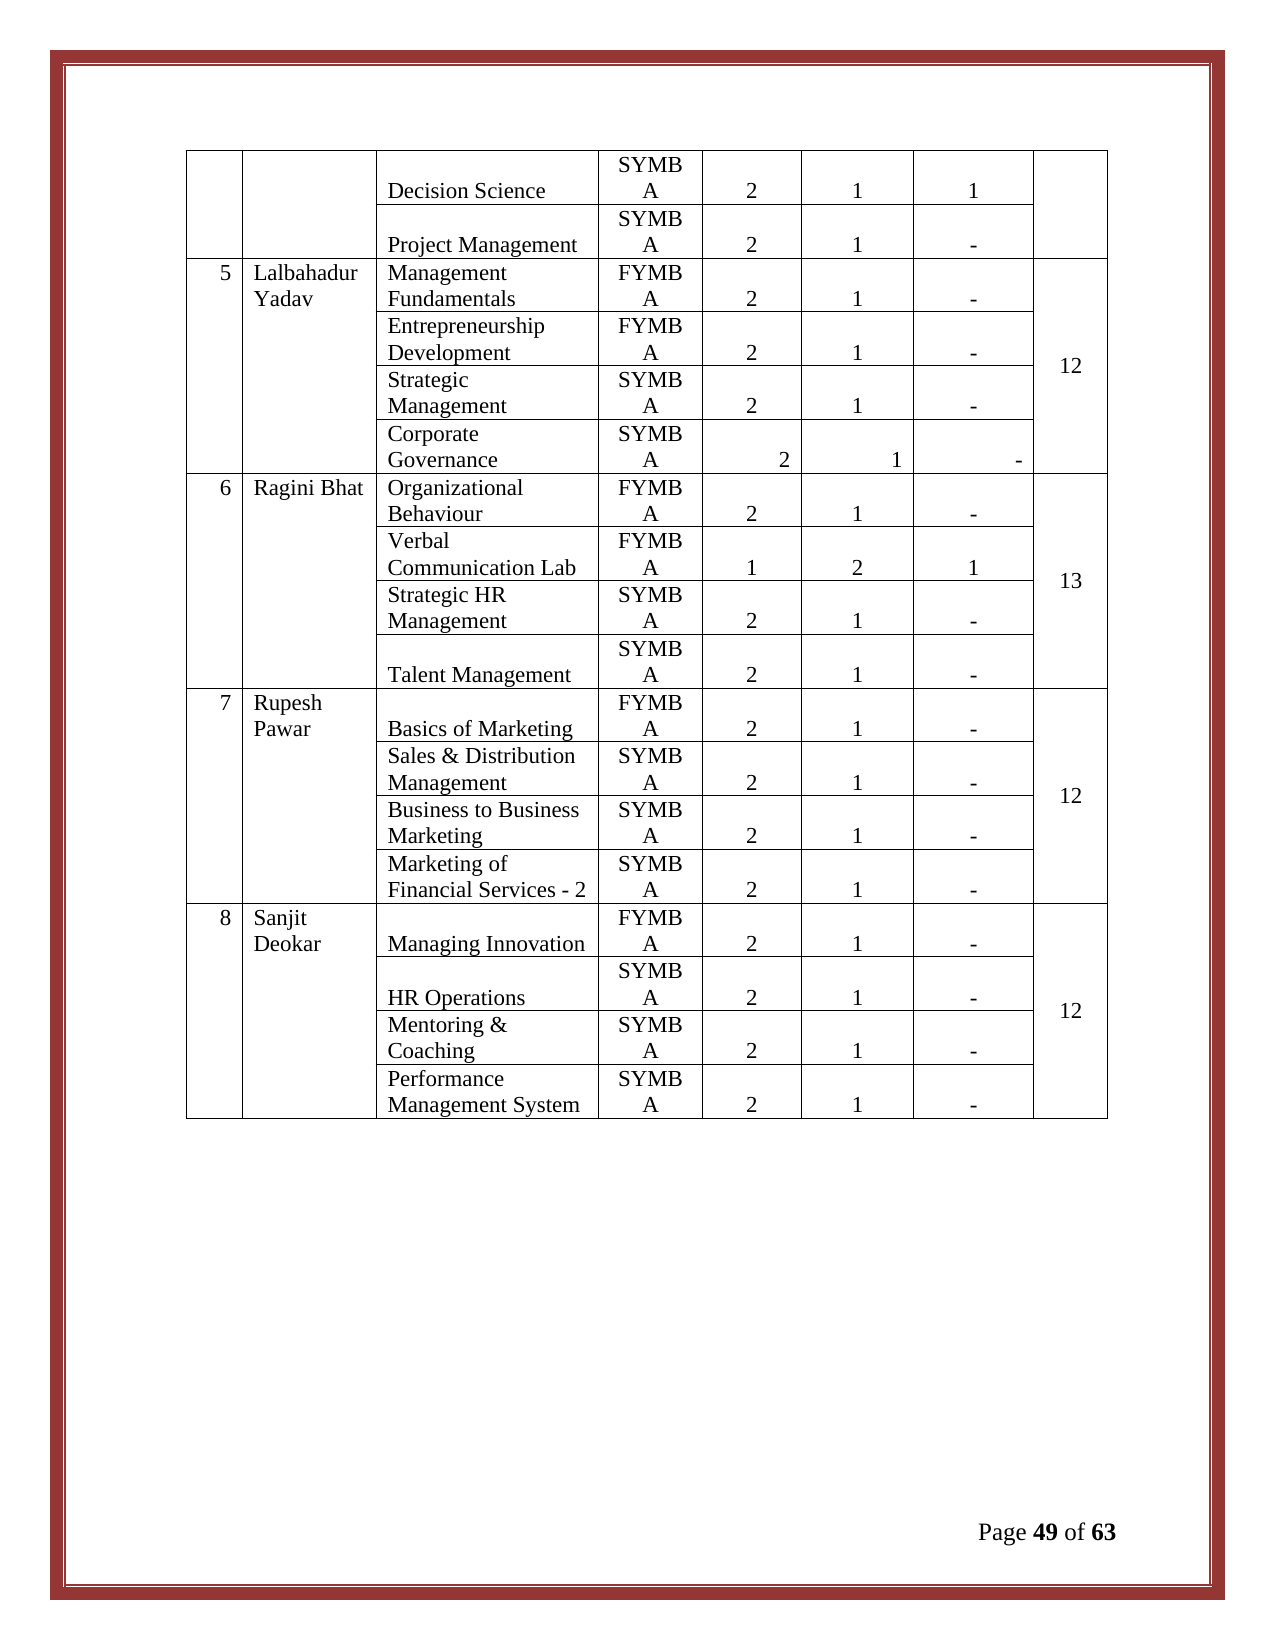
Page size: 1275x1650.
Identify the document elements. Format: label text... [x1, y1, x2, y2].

table_cell 1 [703, 527, 801, 580]
table_cell 1 [802, 366, 913, 419]
table_cell SYMBA [599, 581, 702, 634]
table_cell 1 [802, 850, 913, 902]
table_cell FYMBA [599, 689, 702, 741]
table_cell Corporate Governance [377, 420, 598, 472]
table_cell - [914, 312, 1033, 365]
table_cell SYMBA [599, 420, 702, 472]
table_cell 7 [187, 689, 242, 902]
table_cell 2 [703, 259, 801, 311]
table_cell SYMBA [599, 1065, 702, 1117]
table_cell Rupesh Pawar [243, 689, 376, 902]
table_cell Sanjit Deokar [243, 904, 376, 1117]
table_cell SYMBA [599, 850, 702, 902]
table_cell 1 [802, 151, 913, 204]
table_cell 2 [703, 474, 801, 526]
table_cell Ragini Bhat [243, 474, 376, 687]
table_cell Management Fundamentals [377, 259, 598, 311]
table_cell 1 [802, 474, 913, 526]
table_cell - [914, 474, 1033, 526]
table_cell 1 [802, 742, 913, 795]
table_cell Sales & Distribution Management [377, 742, 598, 795]
table_cell 1 [802, 1011, 913, 1064]
table_cell Basics of Marketing [377, 689, 598, 741]
table_cell Verbal Communication Lab [377, 527, 598, 580]
table_cell 1 [802, 904, 913, 956]
table_cell SYMBA [599, 957, 702, 1010]
table_cell 2 [703, 312, 801, 365]
table_cell - [914, 904, 1033, 956]
table_cell 1 [802, 796, 913, 849]
table_cell SYMBA [599, 366, 702, 419]
table_cell - [914, 957, 1033, 1010]
table_cell - [914, 1065, 1033, 1117]
table_cell - [914, 689, 1033, 741]
table_cell HR Operations [377, 957, 598, 1010]
table_cell Entrepreneurship Development [377, 312, 598, 365]
table_cell 1 [802, 1065, 913, 1117]
table_cell Business to Business Marketing [377, 796, 598, 849]
table_cell FYMBA [599, 904, 702, 956]
table_cell 2 [703, 1011, 801, 1064]
table_cell 6 [187, 474, 242, 687]
table_cell SYMBA [599, 205, 702, 257]
table_cell 2 [703, 366, 801, 419]
table_cell Lalbahadur Yadav [243, 259, 376, 472]
table_cell 1 [802, 420, 913, 472]
table_cell - [914, 742, 1033, 795]
table_cell 1 [802, 689, 913, 741]
table_cell Strategic HR Management [377, 581, 598, 634]
table_cell 1 [802, 635, 913, 687]
table_cell 12 [1034, 904, 1107, 1117]
table_cell 1 [914, 527, 1033, 580]
table_cell FYMBA [599, 527, 702, 580]
table_cell - [914, 581, 1033, 634]
table_cell 2 [703, 151, 801, 204]
table_cell FYMBA [599, 312, 702, 365]
table_cell 2 [802, 527, 913, 580]
table_cell 2 [703, 796, 801, 849]
table_cell Strategic Management [377, 366, 598, 419]
table_cell Performance Management System [377, 1065, 598, 1117]
table_cell 2 [703, 420, 801, 472]
table_cell FYMBA [599, 259, 702, 311]
table_cell - [914, 850, 1033, 902]
table_cell Managing Innovation [377, 904, 598, 956]
table_cell - [914, 366, 1033, 419]
table_cell Organizational Behaviour [377, 474, 598, 526]
table_cell 12 [1034, 259, 1107, 472]
table_cell 2 [703, 205, 801, 257]
table_cell 1 [802, 581, 913, 634]
table_cell SYMBA [599, 796, 702, 849]
table_cell Decision Science [377, 151, 598, 204]
table_cell 13 [1034, 474, 1107, 687]
table_cell - [914, 796, 1033, 849]
table_cell SYMBA [599, 742, 702, 795]
table_cell 1 [802, 312, 913, 365]
table_cell - [914, 205, 1033, 257]
table_cell 2 [703, 742, 801, 795]
table_cell 2 [703, 689, 801, 741]
table_cell 12 [1034, 689, 1107, 902]
table_cell 1 [914, 151, 1033, 204]
table_cell 2 [703, 581, 801, 634]
table_cell SYMBA [599, 1011, 702, 1064]
table_cell SYMBA [599, 151, 702, 204]
table_cell - [914, 420, 1033, 472]
table_cell - [914, 259, 1033, 311]
table_cell 1 [802, 259, 913, 311]
table_cell 2 [703, 957, 801, 1010]
table_cell - [914, 635, 1033, 687]
table_cell 2 [703, 635, 801, 687]
table_cell - [914, 1011, 1033, 1064]
table_cell 1 [802, 205, 913, 257]
table_cell Mentoring & Coaching [377, 1011, 598, 1064]
table_cell 2 [703, 904, 801, 956]
table_cell Talent Management [377, 635, 598, 687]
table_cell 5 [187, 259, 242, 472]
table_cell Project Management [377, 205, 598, 257]
table_cell 2 [703, 1065, 801, 1117]
table_cell FYMBA [599, 474, 702, 526]
table_cell 1 [802, 957, 913, 1010]
table_cell SYMBA [599, 635, 702, 687]
table_cell 2 [703, 850, 801, 902]
table_cell 8 [187, 904, 242, 1117]
table_cell Marketing of Financial Services - 2 [377, 850, 598, 902]
